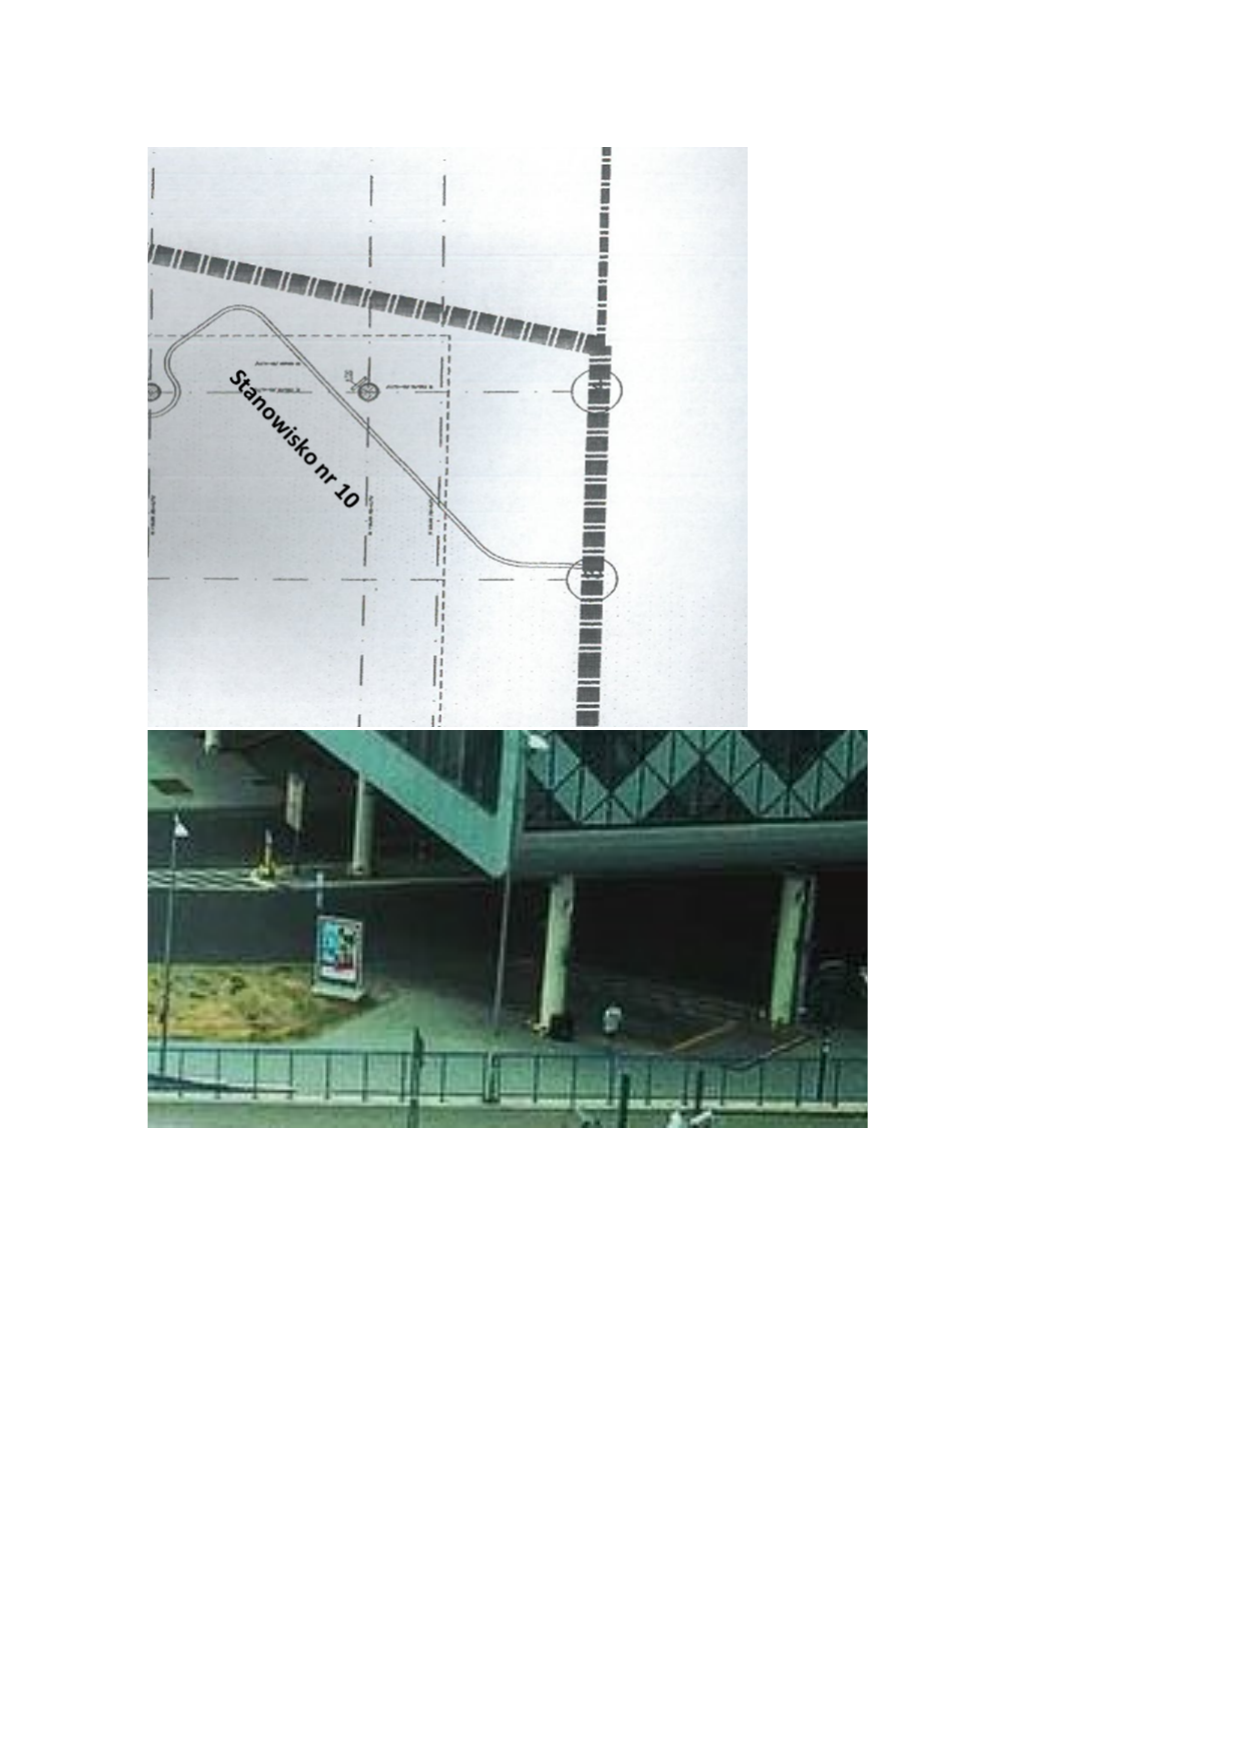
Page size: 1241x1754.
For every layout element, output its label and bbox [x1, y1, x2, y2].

picture [147, 147, 748, 727]
picture [147, 730, 868, 1128]
